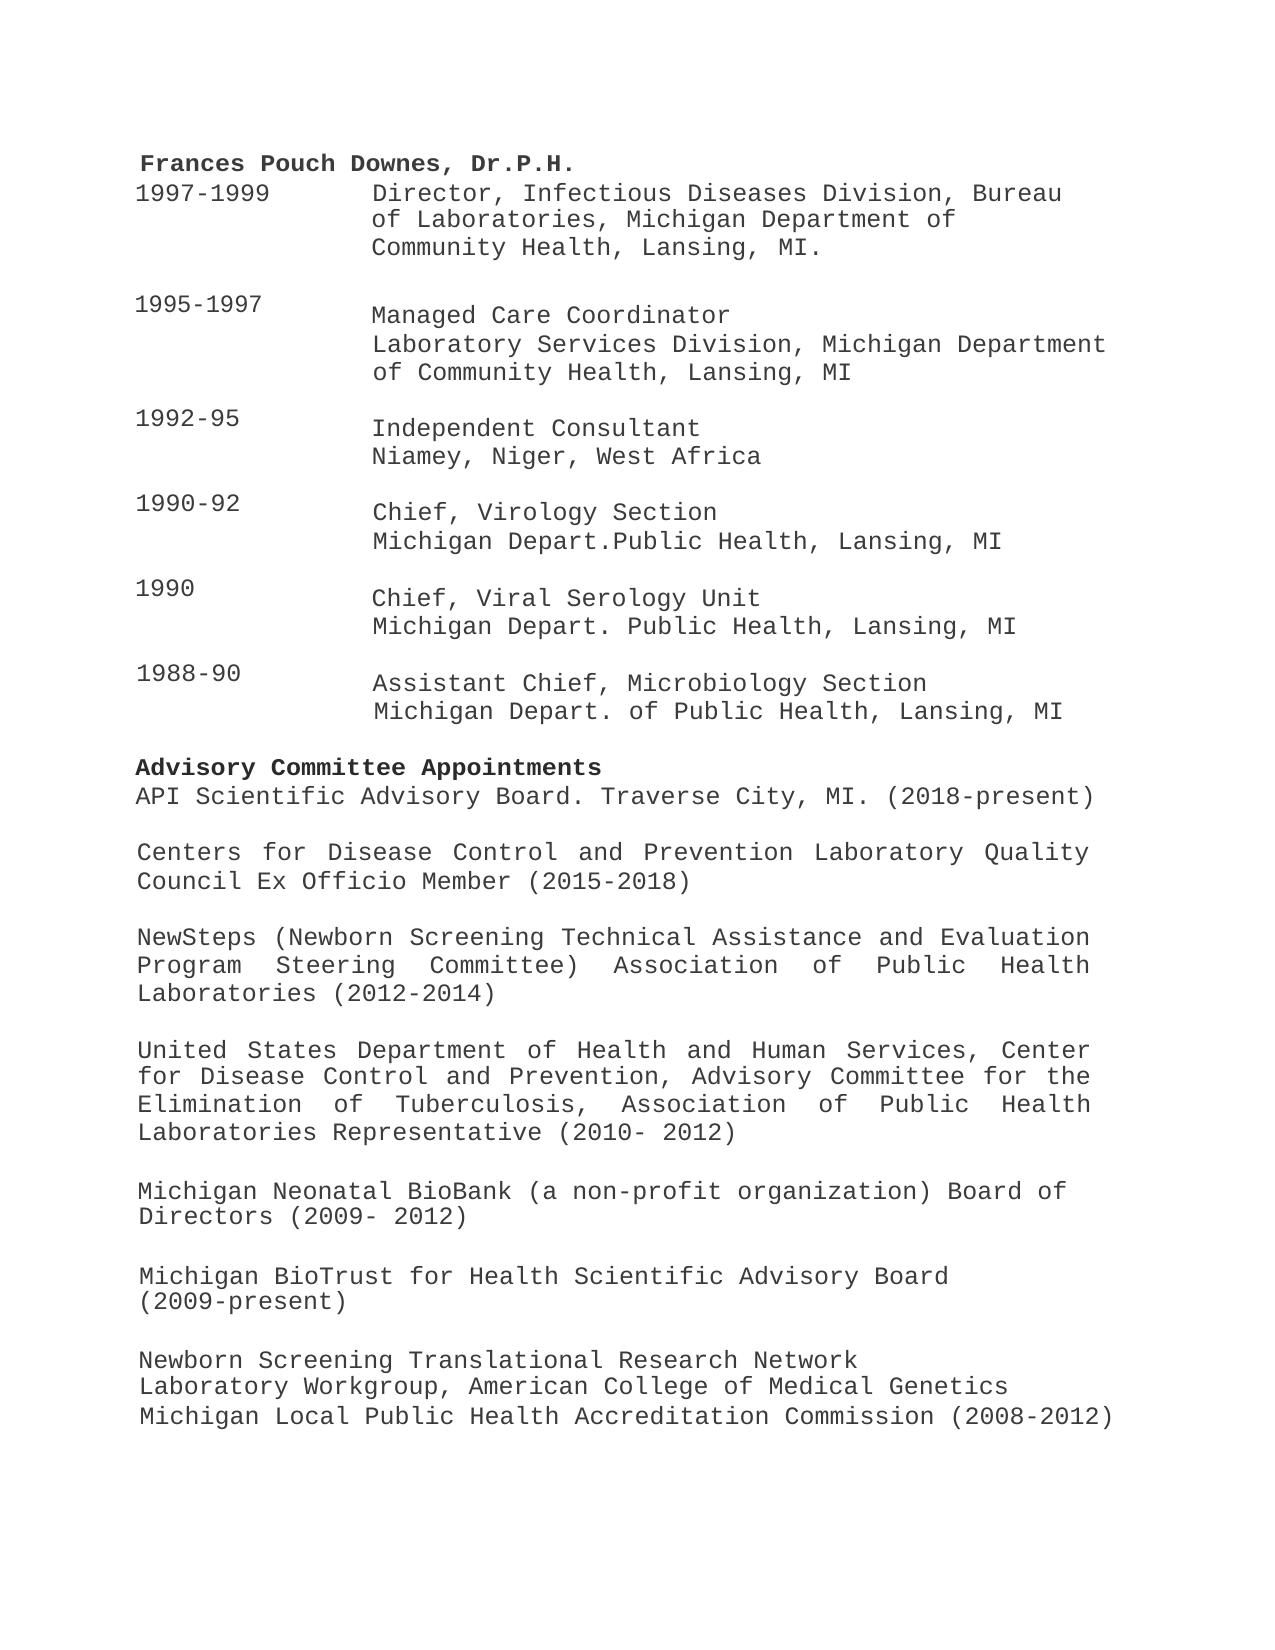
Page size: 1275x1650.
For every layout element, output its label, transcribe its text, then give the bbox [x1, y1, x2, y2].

text API Scientific Advisory Board. Traverse City, MI. (2018-present) [135, 784, 1127, 812]
text Laboratory Services Division, Michigan Department of Community Health, Lansing, MI [372, 331, 1111, 388]
text Chief, Virology Section [372, 500, 1127, 528]
text Michigan Depart.Public Health, Lansing, MI [373, 529, 1127, 557]
text Michigan Depart. Public Health, Lansing, MI [372, 614, 1127, 642]
text Chief, Viral Serology Unit [371, 585, 1127, 614]
text 1995-1997 [134, 292, 268, 320]
text Newborn Screening Translational Research Network Laboratory Workgroup, American College of Medical Genetics [138, 1347, 1010, 1402]
text 1990-92 [135, 490, 268, 519]
text 1990 [135, 576, 268, 604]
text Michigan Neonatal BioBank (a non-profit organization) Board of Directors (2009- 2012) [137, 1178, 1127, 1232]
text NewSteps (Newborn Screening Technical Assistance and Evaluation Program Steering Committee) Association of Public Health Laboratories (2012-2014) [137, 924, 1090, 1009]
subtitle 1997-1999 Director, Infectious Diseases Division, Bureau of Laboratories, Michigan Department of Community Health, Lansing, MI. [135, 180, 1090, 263]
text Managed Care Coordinator [371, 303, 1127, 331]
text Independent Consultant Niamey, Niger, West Africa [371, 416, 764, 472]
text Assistant Chief, Microbiology Section [372, 670, 1127, 698]
text Centers for Disease Control and Prevention Laboratory Quality Council Ex Officio Member (2015-2018) [137, 840, 1090, 897]
text Michigan BioTrust for Health Scientific Advisory Board (2009-present) [138, 1263, 951, 1317]
text 1988-90 [136, 660, 268, 688]
text Michigan Depart. of Public Health, Lansing, MI [374, 699, 1127, 727]
text United States Department of Health and Human Services, Center for Disease Control and Prevention, Advisory Committee for the Elimination of Tuberculosis, Association of Public Health Laboratories Representative (2010- 2012) [137, 1037, 1092, 1148]
text Michigan Local Public Health Accreditation Commission (2008-2012) [139, 1402, 1127, 1430]
text 1992-95 [135, 406, 268, 434]
subtitle Advisory Committee Appointments [135, 756, 1127, 783]
